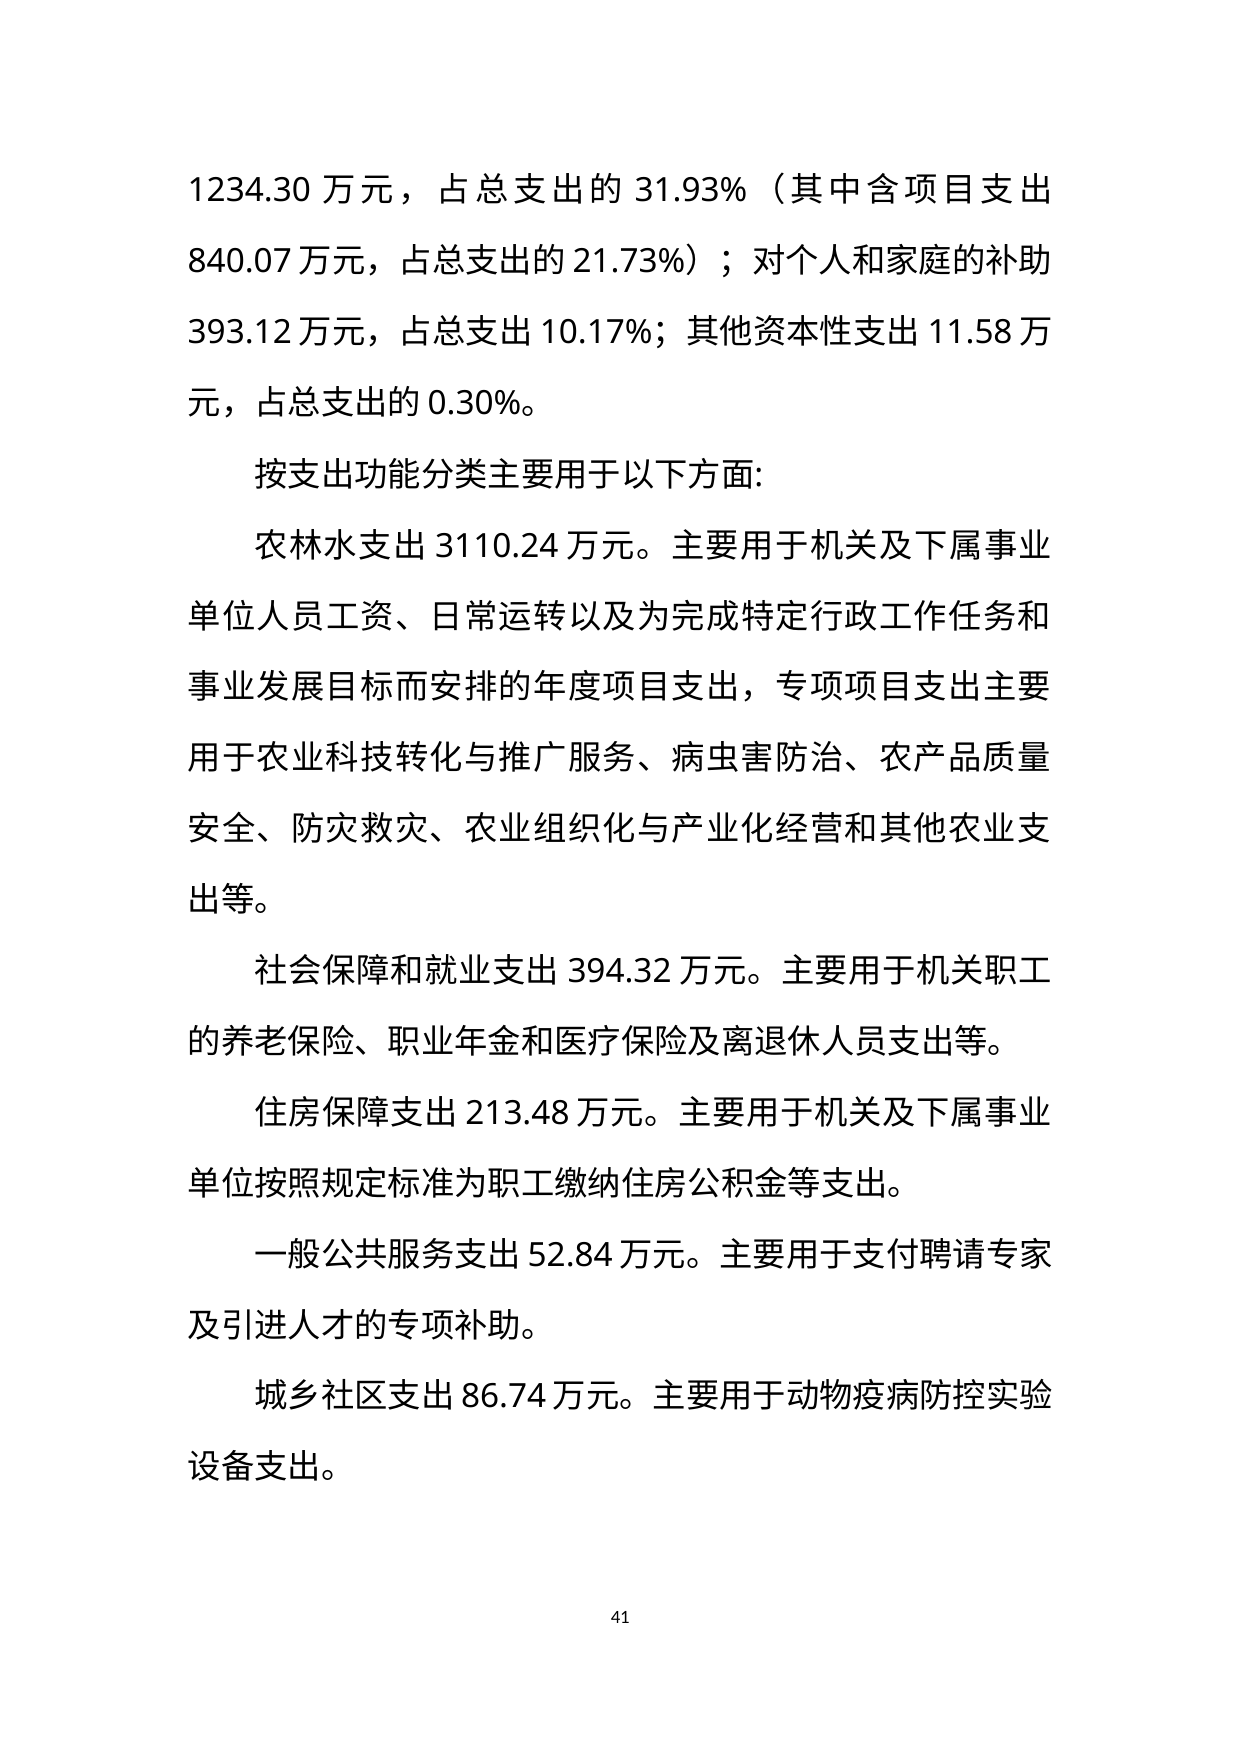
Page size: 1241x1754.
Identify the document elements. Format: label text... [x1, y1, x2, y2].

text 社会保障和就业支出394.32万元。主要用于机关职工的养老保险、职业年金和医疗保险及离退休人员支出等。 [123, 943, 1053, 1063]
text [123, 163, 1053, 424]
text 农林水支出3110.24万元。主要用于机关及下属事业单位人员工资、日常运转以及为完成特定行政工作任务和事业发展目标而安排的年度项目支出，专项项目支出主要用于农业科技转化与推广服务、病虫害防治、农产品质量安全、防灾救灾、农业组织化与产业化经营和其他农业支出等。 [123, 517, 1053, 921]
text 一般公共服务支出52.84万元。主要用于支付聘请专家及引进人才的专项补助。 [123, 1226, 1053, 1347]
text 城乡社区支出86.74万元。主要用于动物疫病防控实验设备支出。 [123, 1368, 1053, 1553]
text 按支出功能分类主要用于以下方面: [123, 446, 1053, 496]
text 住房保障支出213.48万元。主要用于机关及下属事业单位按照规定标准为职工缴纳住房公积金等支出。 [123, 1084, 1053, 1205]
